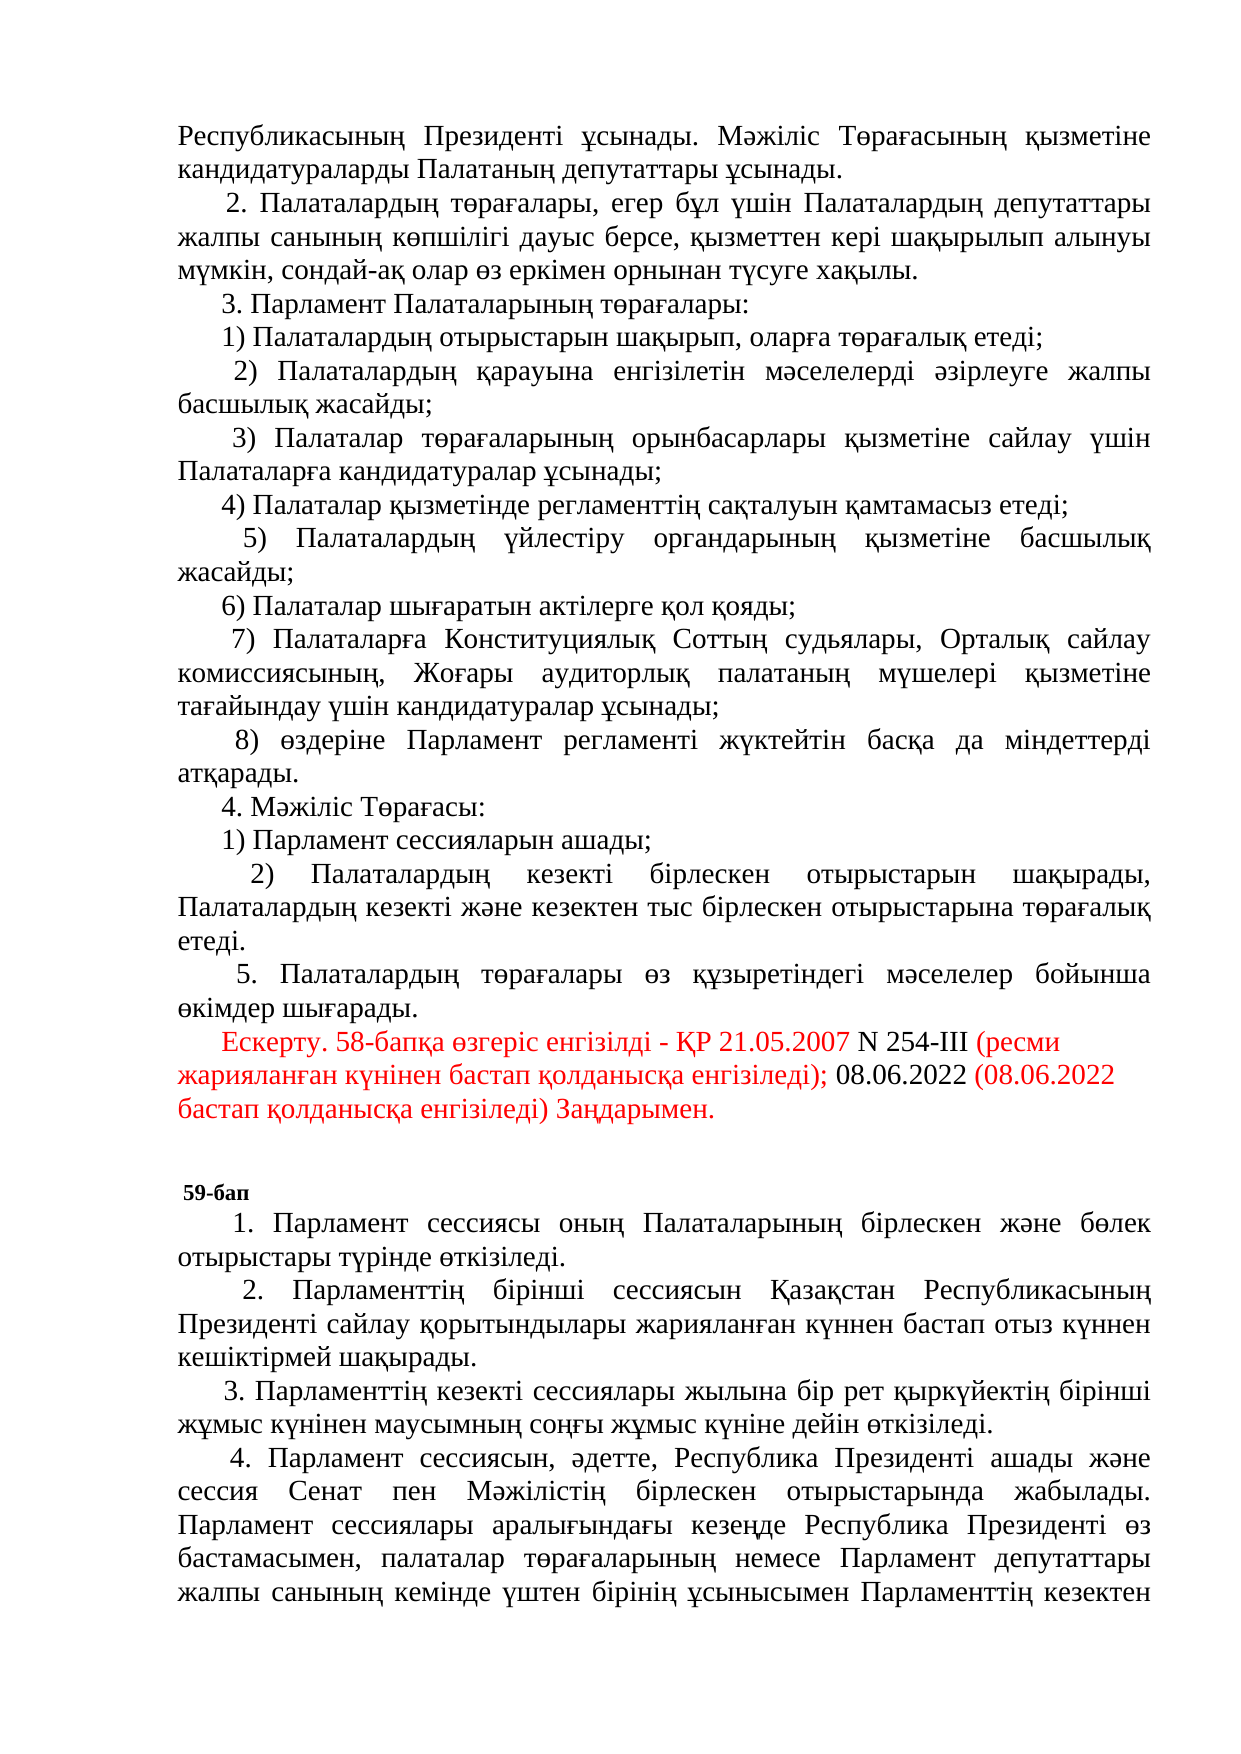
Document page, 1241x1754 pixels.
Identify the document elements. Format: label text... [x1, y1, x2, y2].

text 5. Палаталардың төрағалары өз құзыретіндегі мәселелер бойынша өкімдер шығарады. [177, 957, 1152, 1024]
text 59-бап [177, 1179, 1152, 1205]
text 4) Палаталар қызметінде регламенттің сақталуын қамтамасыз етеді; [177, 487, 1152, 521]
text 2) Палаталардың кезекті бірлескен отырыстарын шақырады, Палаталардың кезекті және кезектен тыс бірлескен отырыстарына төрағалық етеді. [177, 856, 1152, 957]
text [177, 1440, 1152, 1608]
text 1) Палаталардың отырыстарын шақырып, оларға төрағалық етеді; [177, 319, 1152, 353]
text 2. Палаталардың төрағалары, егер бұл үшін Палаталардың депутаттары жалпы санының көпшілігі дауыс берсе, қызметтен кері шақырылып алынуы мүмкін, сондай-ақ олар өз еркімен орнынан түсуге хақылы. [177, 185, 1152, 286]
text 3. Парламенттің кезекті сессиялары жылына бір рет қыркүйектің бірінші жұмыс күнінен маусымның соңғы жұмыс күніне дейін өткізіледі. [177, 1373, 1152, 1440]
text 2) Палаталардың қарауына енгізілетін мәселелерді әзірлеуге жалпы басшылық жасайды; [177, 353, 1152, 420]
text 1) Парламент сессияларын ашады; [177, 822, 1152, 856]
text 3) Палаталар төрағаларының орынбасарлары қызметіне сайлау үшін Палаталарға кандидатуралар ұсынады; [177, 420, 1152, 487]
text 1. Парламент сессиясы оның Палаталарының бірлескен және бөлек отырыстары түрінде өткізіледі. [177, 1205, 1152, 1272]
text 5) Палаталардың үйлестіру органдарының қызметіне басшылық жасайды; [177, 521, 1152, 588]
text 8) өздеріне Парламент регламенті жүктейтін басқа да міндеттерді атқарады. [177, 722, 1152, 789]
text 4. Мәжіліс Төрағасы: [177, 789, 1152, 822]
text Ескерту. 58-бапқа өзгеріс енгізілді - ҚР 21.05.2007 N 254-ІІІ (ресми жарияланған күнінен бастап қолданысқа енгізіледі); 08.06.2022 (08.06.2022 бастап қолданысқа енгізіледі) Заңдарымен. [177, 1024, 1152, 1179]
text 2. Парламенттің бірінші сессиясын Қазақстан Республикасының Президенті сайлау қорытындылары жарияланған күннен бастап отыз күннен кешіктірмей шақырады. [177, 1272, 1152, 1373]
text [177, 118, 1152, 185]
text 3. Парламент Палаталарының төрағалары: [177, 286, 1152, 319]
text 7) Палаталарға Конституциялық Соттың судьялары, Орталық сайлау комиссиясының, Жоғары аудиторлық палатаның мүшелері қызметіне тағайындау үшін кандидатуралар ұсынады; [177, 621, 1152, 722]
text 6) Палаталар шығаратын актілерге қол қояды; [177, 588, 1152, 621]
